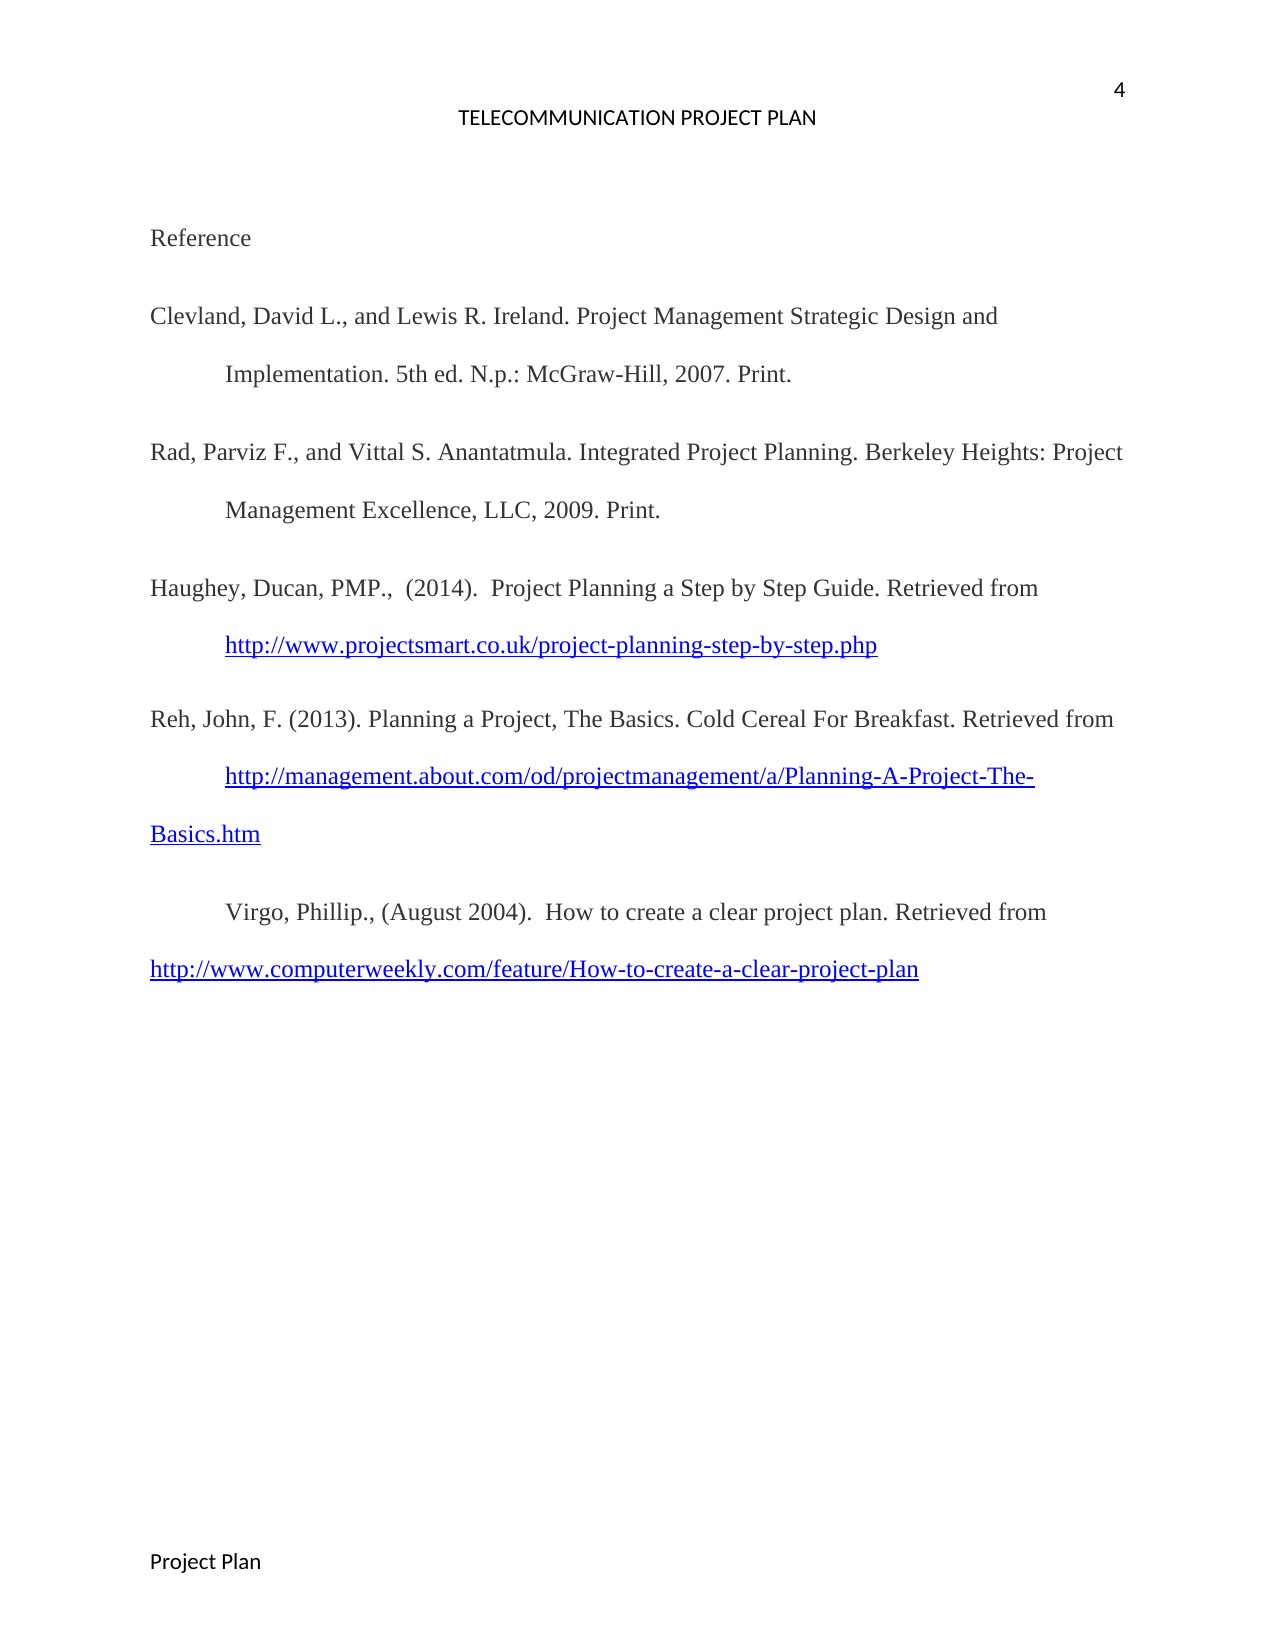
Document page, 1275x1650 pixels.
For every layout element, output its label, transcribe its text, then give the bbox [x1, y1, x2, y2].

text Haughey, Ducan, PMP., (2014). Project Planning a Step by Step Guide. Retrieved from http://www.projectsmart.co.uk/project-planning-step-by-step.php [150, 573, 1125, 659]
text Reh, John, F. (2013). Planning a Project, The Basics. Cold Cereal For Breakfast. Retrieved from http://management.about.com/od/projectmanagement/a/Planning-A-Project-The-Basics.htm [150, 704, 1125, 847]
text Virgo, Phillip., (August 2004). How to create a clear project plan. Retrieved from http://www.computerweekly.com/feature/How-to-create-a-clear-project-plan [150, 897, 1125, 983]
text Reference [150, 223, 1125, 252]
text Rad, Parviz F., and Vittal S. Anantatmula. Integrated Project Planning. Berkeley Heights: Project Management Excellence, LLC, 2009. Print. [150, 437, 1125, 523]
text Clevland, David L., and Lewis R. Ireland. Project Management Strategic Design and Implementation. 5th ed. N.p.: McGraw-Hill, 2007. Print. [150, 301, 1125, 388]
